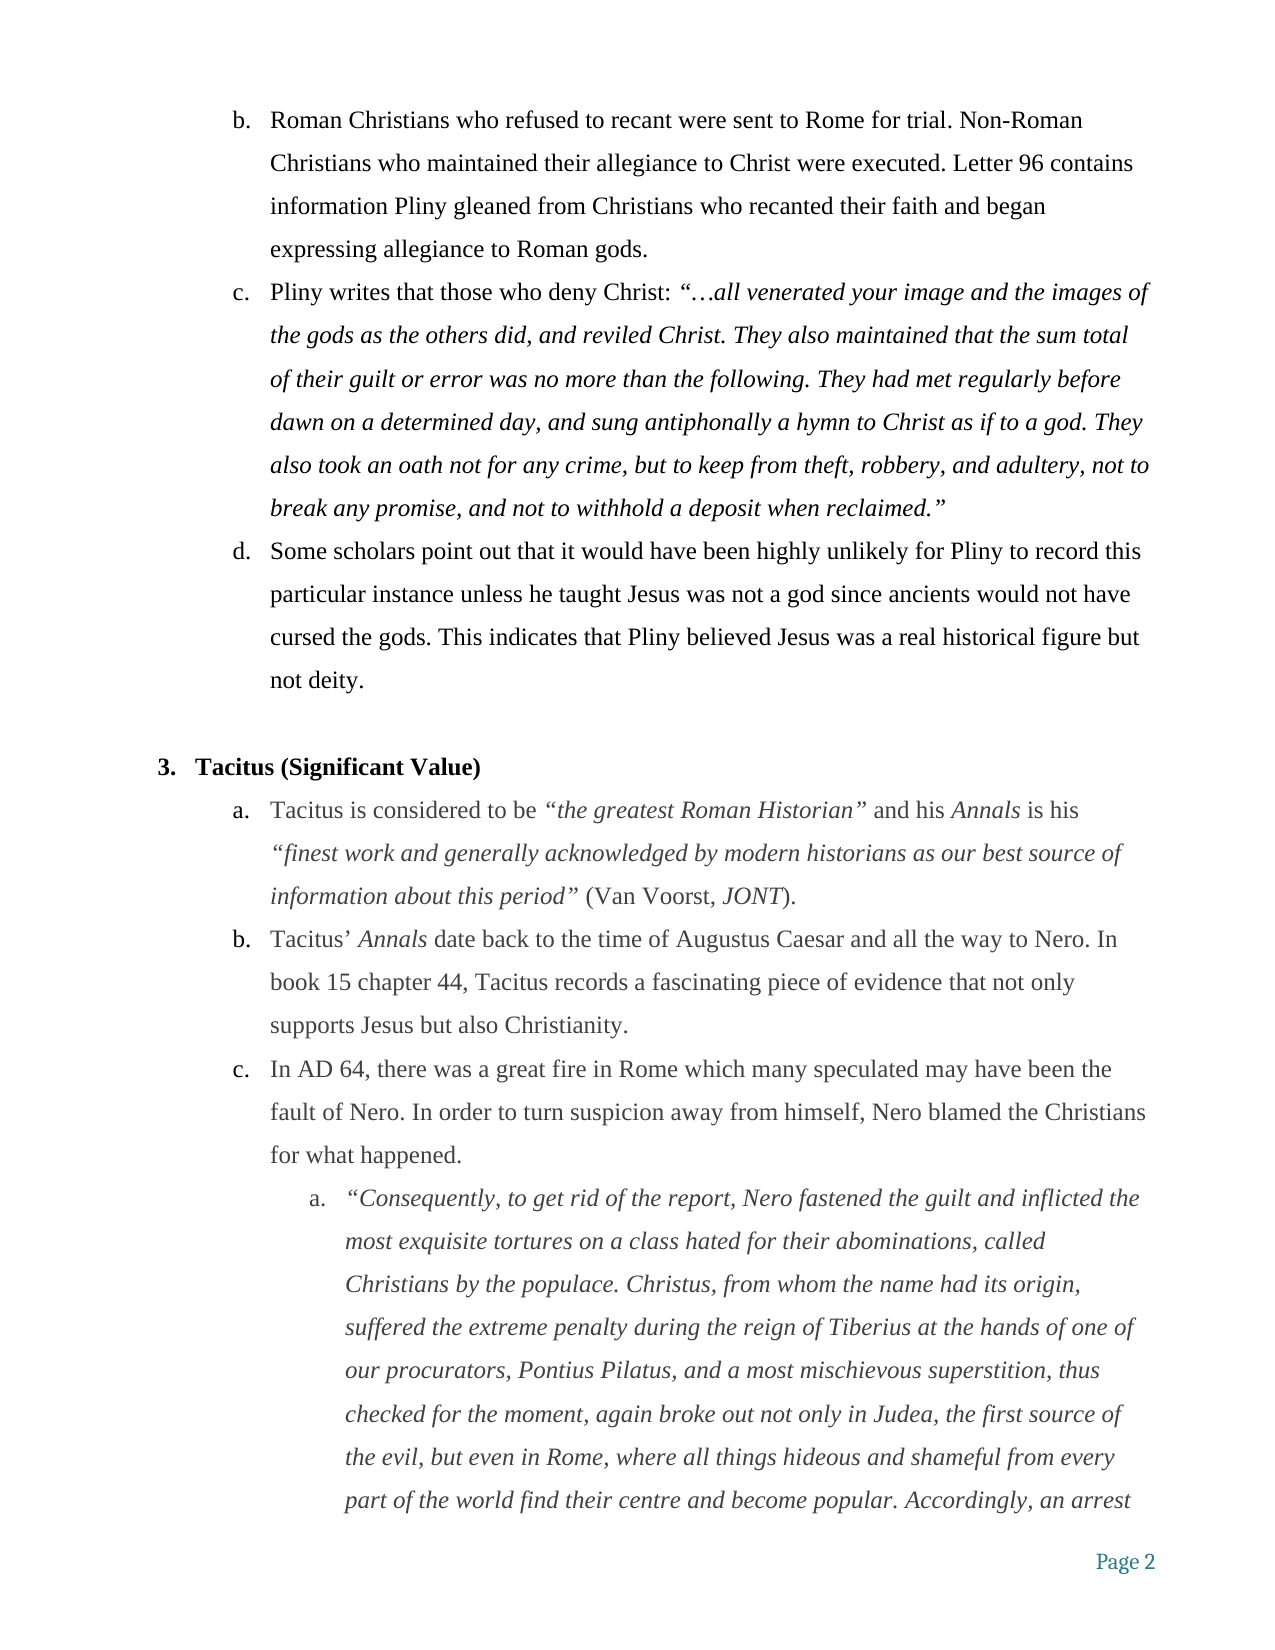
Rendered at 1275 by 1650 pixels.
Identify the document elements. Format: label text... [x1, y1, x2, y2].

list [326, 1183, 1155, 1514]
list In AD 64, there was a great fire in Rome which many speculated may have been the fault of Nero. In order to turn suspicion away from himself, Nero blamed the Christians for what happened. [232, 1054, 1155, 1169]
list Tacitus’ Annals date back to the time of Augustus Caesar and all the way to Nero. In book 15 chapter 44, Tacitus records a fascinating piece of evidence that not only supports Jesus but also Christianity. [232, 924, 1155, 1039]
list Roman Christians who refused to recant were sent to Rome for trial. Non-Roman Christians who maintained their allegiance to Christ were executed. Letter 96 contains information Pliny gleaned from Christians who recanted their faith and began expressing allegiance to Roman gods. [232, 105, 1155, 263]
list Some scholars point out that it would have been highly unlikely for Pliny to record this particular instance unless he taught Jesus was not a god since ancients would not have cursed the gods. This indicates that Pliny believed Jesus was a real historical figure but not deity. [232, 536, 1155, 694]
list Tacitus (Significant Value) [157, 752, 1155, 781]
list Tacitus is considered to be “the greatest Roman Historian” and his Annals is his “finest work and generally acknowledged by modern historians as our best source of information about this period” (Van Voorst, JONT). [232, 795, 1155, 910]
list Pliny writes that those who deny Christ: “…all venerated your image and the images of the gods as the others did, and reviled Christ. They also maintained that the sum total of their guilt or error was no more than the following. They had met regularly before dawn on a determined day, and sung antiphonally a hymn to Christ as if to a god. They also took an oath not for any crime, but to keep from theft, robbery, and adultery, not to break any promise, and not to withhold a deposit when reclaimed.” [232, 277, 1155, 522]
